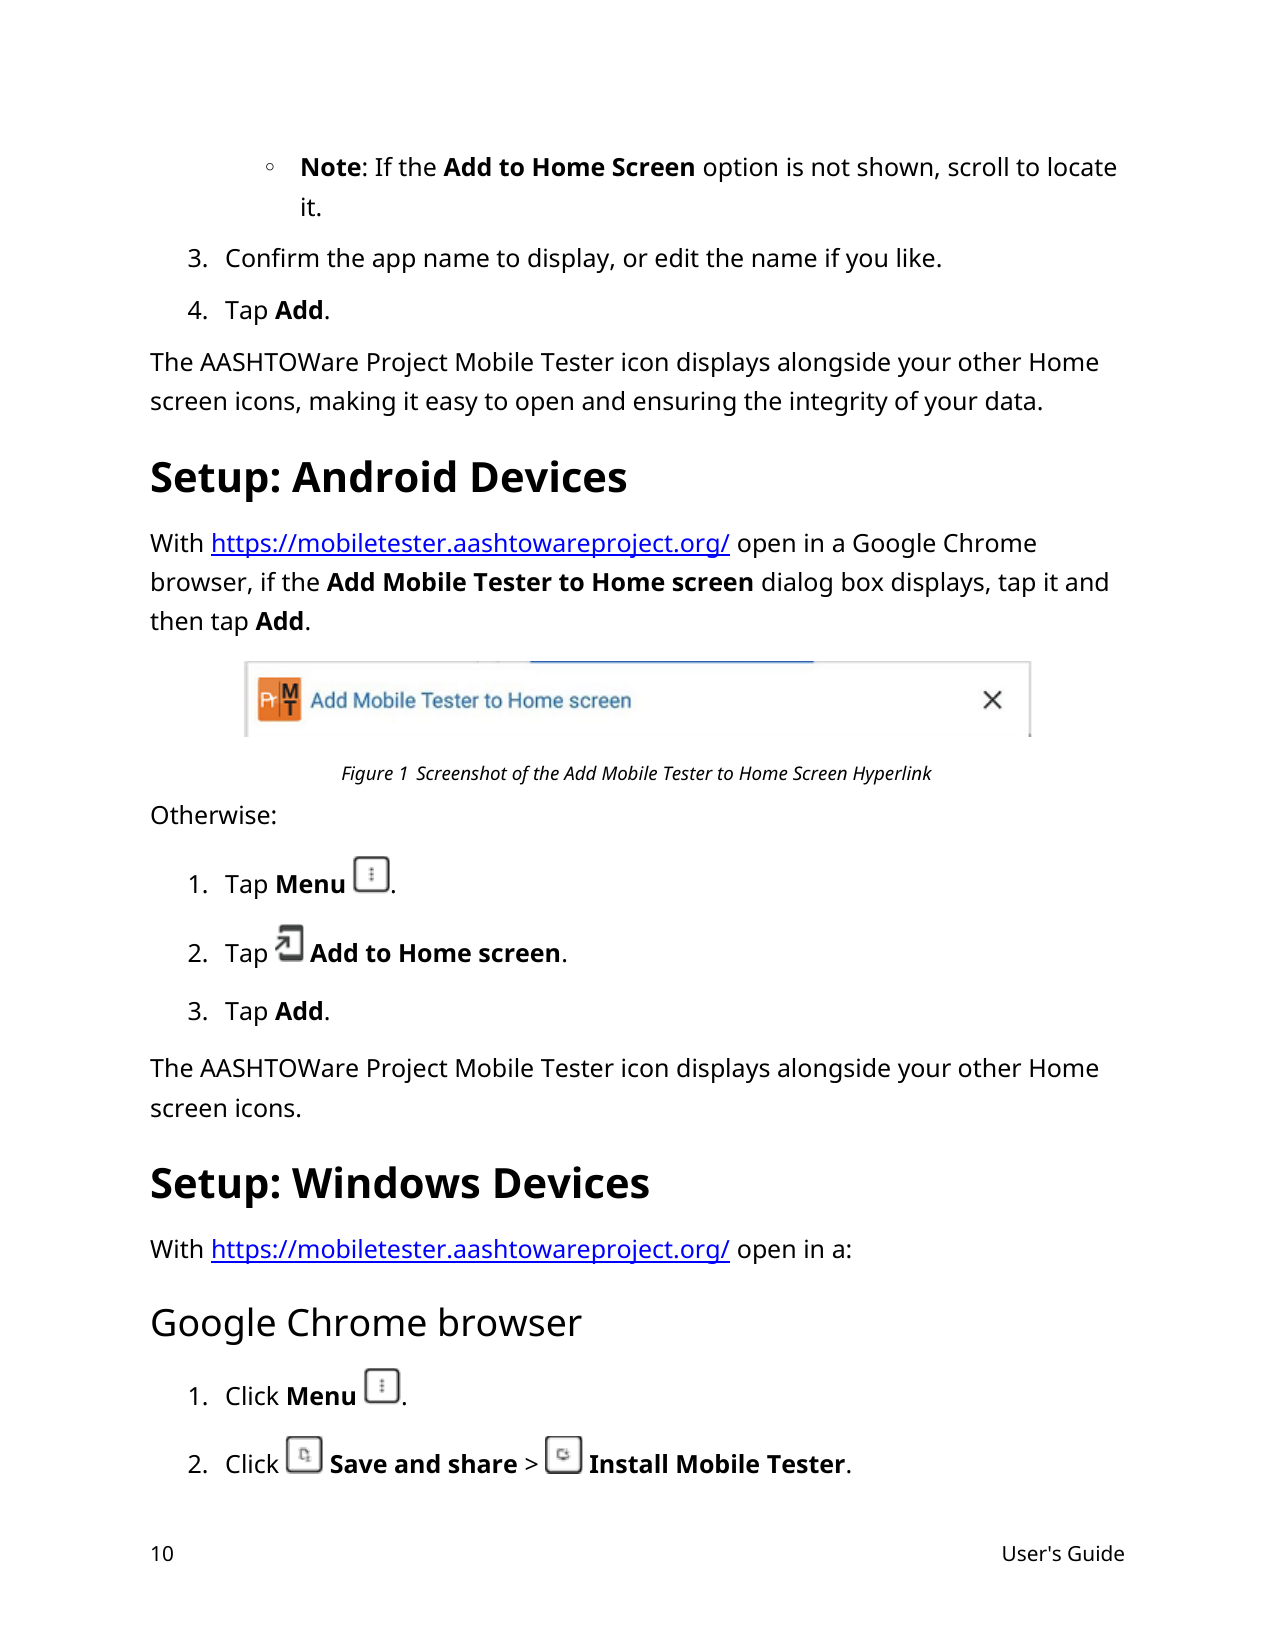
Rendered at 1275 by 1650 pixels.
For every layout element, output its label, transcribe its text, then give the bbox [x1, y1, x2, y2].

list Confirm the app name to display, or edit the name if you like. [187, 241, 1125, 275]
subtitle Setup: Android Devices [150, 447, 1125, 504]
list Click Save and share > Install Mobile Tester. [187, 1436, 1125, 1481]
list Tap Menu . [187, 856, 1125, 901]
list Note: If the Add to Home Screen option is not shown, scroll to locate it. [262, 150, 1125, 223]
text With https://mobiletester.aashtowareproject.org/ open in a: [150, 1232, 1125, 1266]
text Otherwise: [150, 798, 1125, 832]
subtitle Google Chrome browser [150, 1296, 1125, 1347]
subtitle Setup: Windows Devices [150, 1154, 1125, 1211]
list Click Menu . [187, 1367, 1125, 1412]
text Screenshot of the Add Mobile Tester to Home Screen Hyperlink [150, 760, 1125, 786]
text The AASHTOWare Project Mobile Tester icon displays alongside your other Home screen icons. [150, 1051, 1125, 1124]
text The AASHTOWare Project Mobile Tester icon displays alongside your other Home screen icons, making it easy to open and ensuring the integrity of your data. [150, 344, 1125, 417]
list Tap Add to Home screen. [187, 924, 1125, 969]
list Tap Add. [187, 993, 1125, 1027]
list Tap Add. [187, 292, 1125, 327]
text With https://mobiletester.aashtowareproject.org/ open in a Google Chrome browser, if the Add Mobile Tester to Home screen dialog box displays, tap it and then tap Add. [150, 525, 1125, 638]
